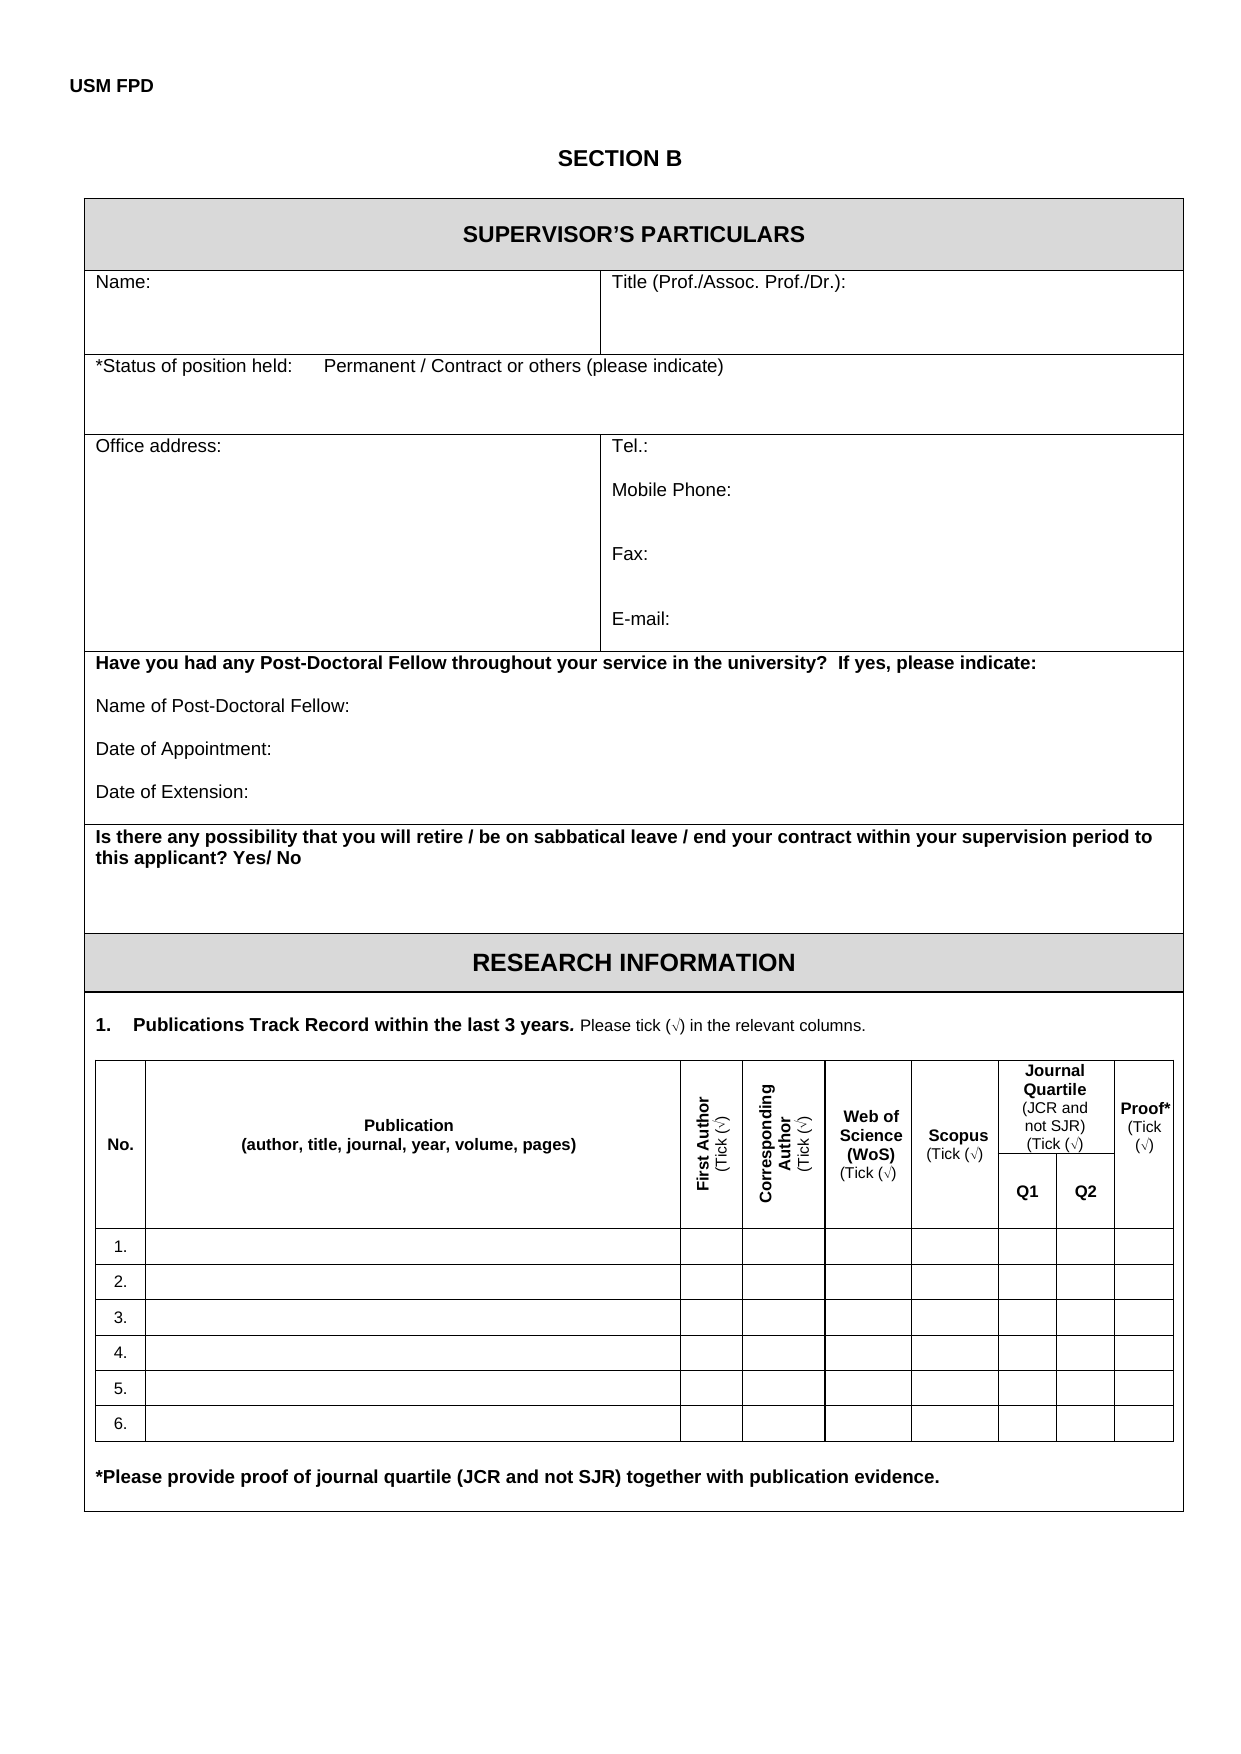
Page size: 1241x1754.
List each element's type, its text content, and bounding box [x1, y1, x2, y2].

table_cell Name: [85, 271, 600, 353]
table_cell Is there any possibility that you will retire / be on sabbatical leave / end your contract within your supervision period to this applicant? Yes/ No [85, 825, 1183, 933]
table_cell Title (Prof./Assoc. Prof./Dr.): [601, 271, 1183, 353]
table_header SUPERVISOR’S PARTICULARS [85, 199, 1183, 270]
table_cell Tel.: Mobile Phone: Fax: E-mail: [601, 435, 1183, 651]
table_cell *Status of position held: Permanent / Contract or others (please indicate) [85, 355, 1183, 434]
table_cell Publications Track Record within the last 3 years. Please tick () in the relevant columns. *Please provide proof of journal quartile (JCR and not SJR) together with publication evidence. [85, 993, 1183, 1511]
table_cell RESEARCH INFORMATION [85, 934, 1183, 991]
table_cell Office address: [85, 435, 600, 651]
text SECTION B [187, 145, 1053, 171]
table_cell Have you had any Post-Doctoral Fellow throughout your service in the university? If yes, please indicate: Name of Post-Doctoral Fellow: Date of Appointment: Date of Extension: [85, 652, 1183, 824]
